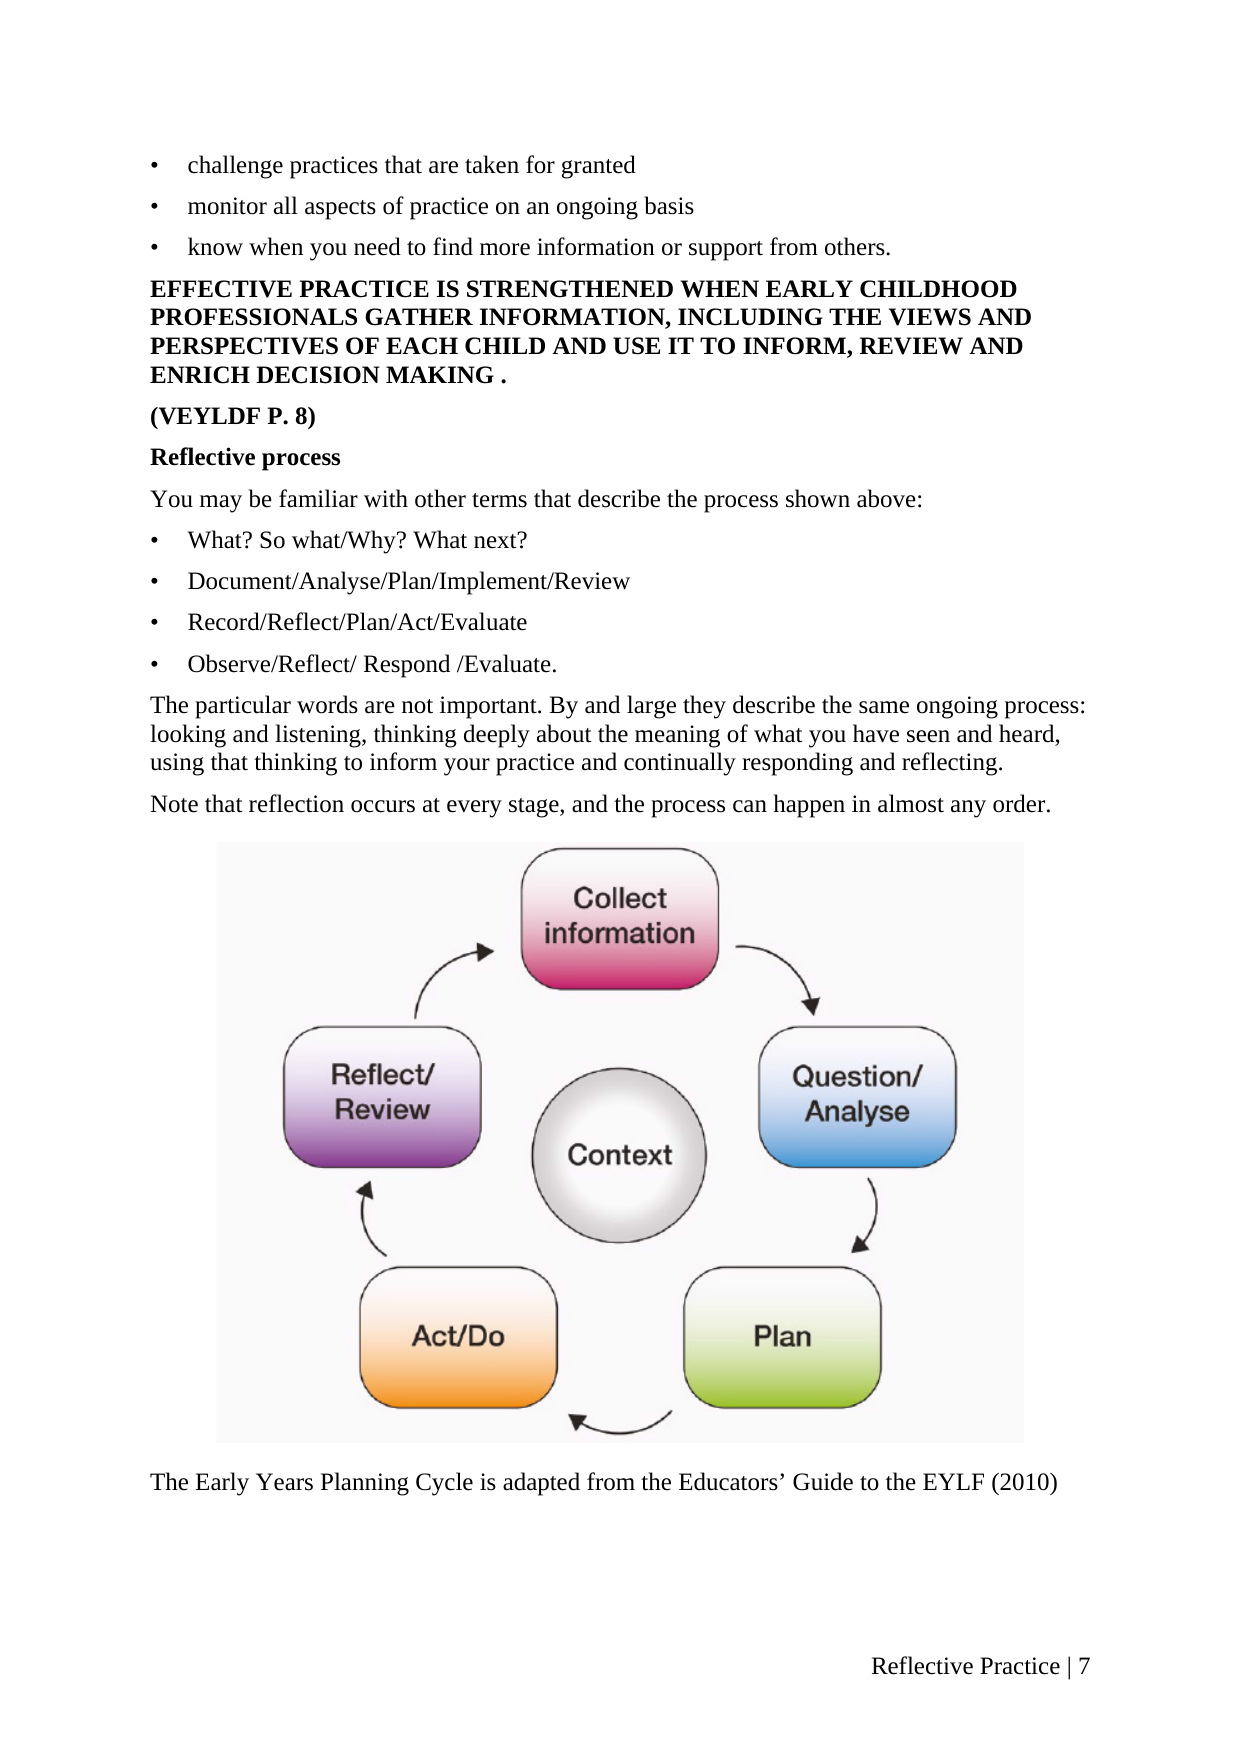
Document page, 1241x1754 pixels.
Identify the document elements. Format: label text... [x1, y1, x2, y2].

list challenge practices that are taken for granted [150, 150, 1090, 179]
list Record/Reflect/Plan/Act/Evaluate [150, 607, 1090, 636]
list What? So what/Why? What next? [150, 525, 1090, 554]
list Observe/Reflect/ Respond /Evaluate. [150, 649, 1090, 677]
text EFFECTIVE PRACTICE IS STRENGTHENED WHEN EARLY CHILDHOOD PROFESSIONALS GATHER INFORMATION, INCLUDING THE VIEWS AND PERSPECTIVES OF EACH CHILD AND USE IT TO INFORM, REVIEW AND ENRICH DECISION MAKING . [150, 274, 1090, 389]
text (VEYLDF P. 8) [150, 401, 1090, 430]
picture [216, 842, 1024, 1443]
text Reflective process [150, 442, 1090, 471]
text The particular words are not important. By and large they describe the same ongoing process: looking and listening, thinking deeply about the meaning of what you have seen and heard, using that thinking to inform your practice and continually responding and reflecting. [150, 690, 1090, 776]
list monitor all aspects of practice on an ongoing basis [150, 191, 1090, 220]
text The Early Years Planning Cycle is adapted from the Educators’ Guide to the EYLF (2010) [150, 1467, 1090, 1496]
list know when you need to find more information or support from others. [150, 232, 1090, 261]
list Document/Analyse/Plan/Implement/Review [150, 566, 1090, 595]
text Note that reflection occurs at every stage, and the process can happen in almost any order. [150, 789, 1090, 817]
text You may be familiar with other terms that describe the process shown above: [150, 484, 1090, 512]
